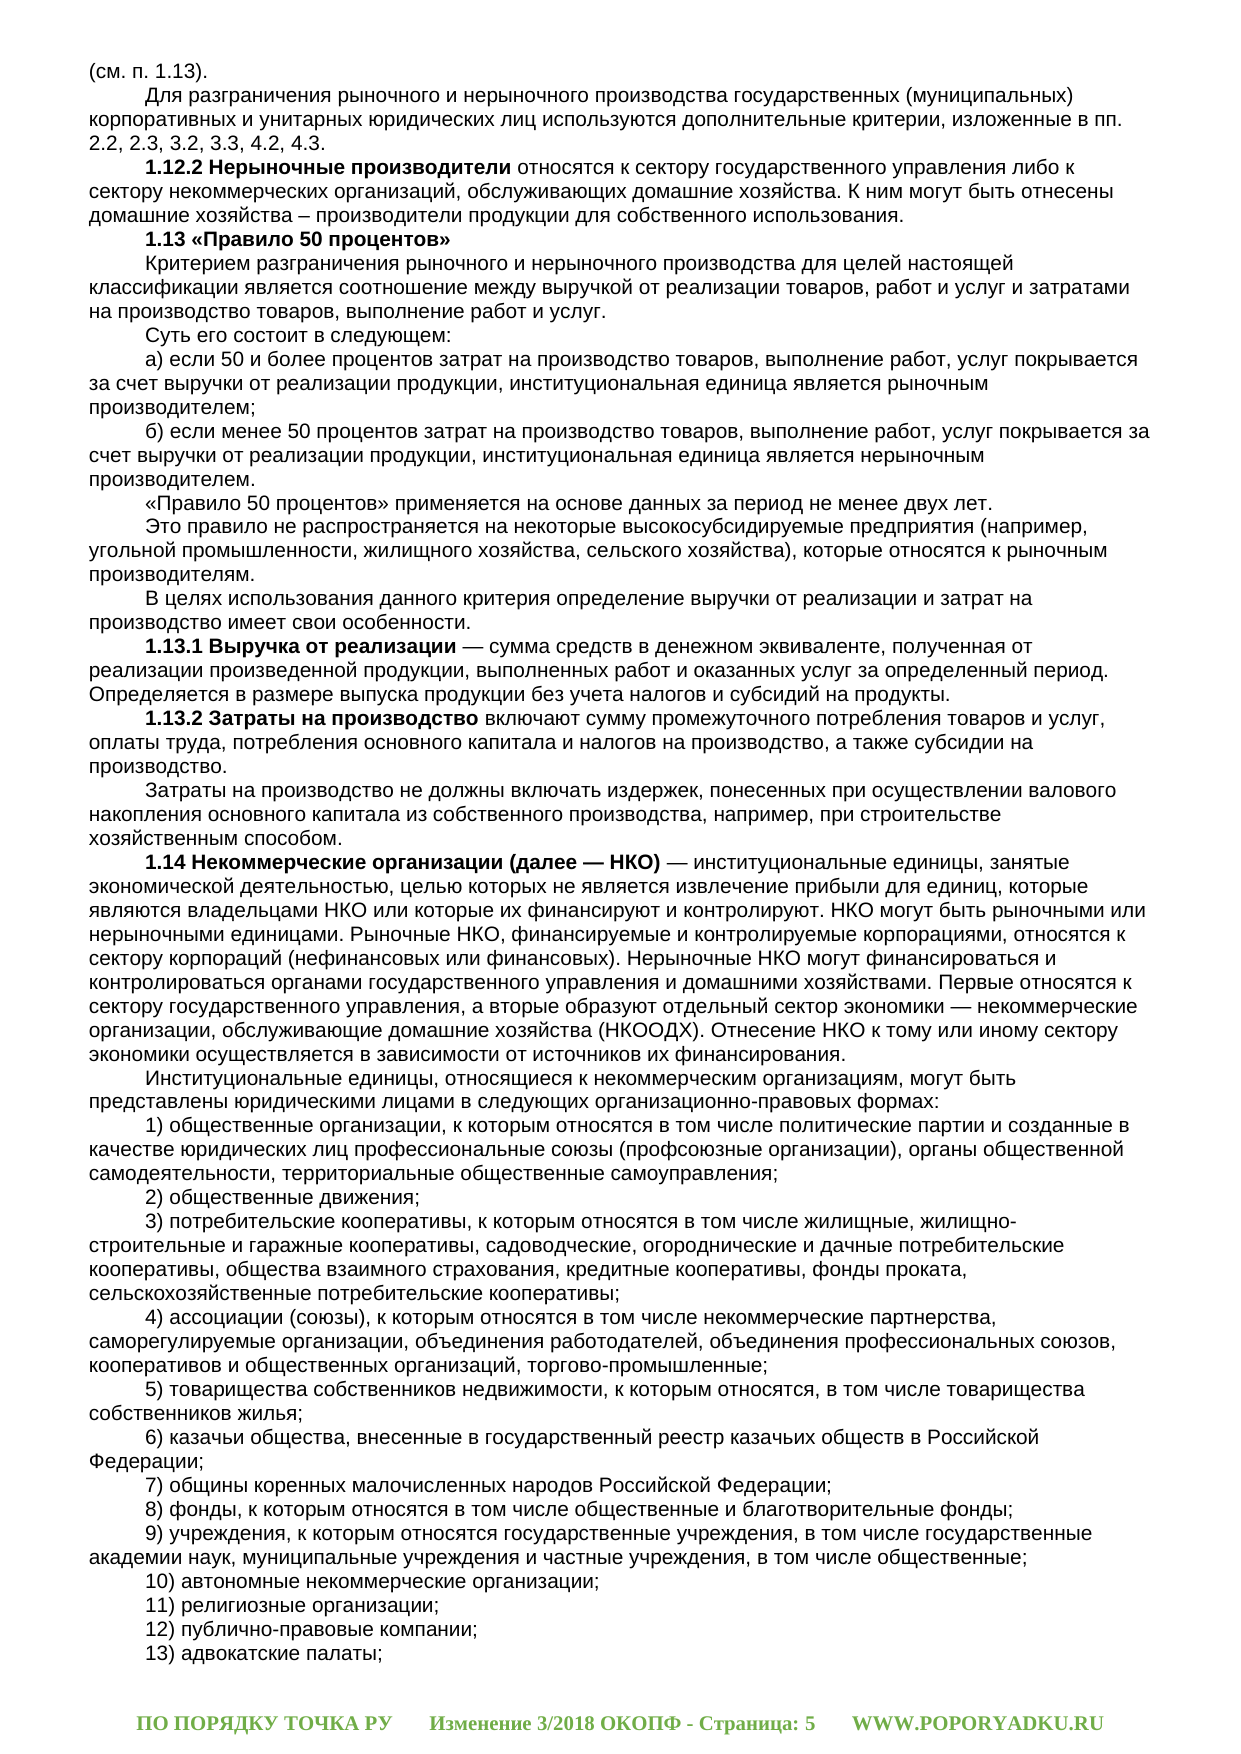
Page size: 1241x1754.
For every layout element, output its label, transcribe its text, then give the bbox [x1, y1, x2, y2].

text 13) адвокатские палаты; [89, 1640, 1152, 1664]
text 1.13.2 Затраты на производство включают сумму промежуточного потребления товаров и услуг, оплаты труда, потребления основного капитала и налогов на производство, а также субсидии на производство. [89, 706, 1152, 778]
text «Правило 50 процентов» применяется на основе данных за период не менее двух лет. [89, 490, 1152, 514]
text 9) учреждения, к которым относятся государственные учреждения, в том числе государственные академии наук, муниципальные учреждения и частные учреждения, в том числе общественные; [89, 1521, 1152, 1568]
text Для разграничения рыночного и нерыночного производства государственных (муниципальных) корпоративных и унитарных юридических лиц используются дополнительные критерии, изложенные в пп. 2.2, 2.3, 3.2, 3.3, 4.2, 4.3. [89, 83, 1152, 155]
text 1.14 Некоммерческие организации (далее — НКО) — институциональные единицы, занятые экономической деятельностью, целью которых не является извлечение прибыли для единиц, которые являются владельцами НКО или которые их финансируют и контролируют. НКО могут быть рыночными или нерыночными единицами. Рыночные НКО, финансируемые и контролируемые корпорациями, относятся к сектору корпораций (нефинансовых или финансовых). Нерыночные НКО могут финансироваться и контролироваться органами государственного управления и домашними хозяйствами. Первые относятся к сектору государственного управления, а вторые образуют отдельный сектор экономики — некоммерческие организации, обслуживающие домашние хозяйства (НКООДХ). Отнесение НКО к тому или иному сектору экономики осуществляется в зависимости от источников их финансирования. [89, 850, 1152, 1065]
text а) если 50 и более процентов затрат на производство товаров, выполнение работ, услуг покрывается за счет выручки от реализации продукции, институциональная единица является рыночным производителем; [89, 347, 1152, 418]
text 8) фонды, к которым относятся в том числе общественные и благотворительные фонды; [89, 1497, 1152, 1521]
text Это правило не распространяется на некоторые высокосубсидируемые предприятия (например, угольной промышленности, жилищного хозяйства, сельского хозяйства), которые относятся к рыночным производителям. [89, 514, 1152, 586]
text 11) религиозные организации; [89, 1592, 1152, 1616]
text б) если менее 50 процентов затрат на производство товаров, выполнение работ, услуг покрывается за счет выручки от реализации продукции, институциональная единица является нерыночным производителем. [89, 418, 1152, 490]
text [89, 59, 1152, 83]
text В целях использования данного критерия определение выручки от реализации и затрат на производство имеет свои особенности. [89, 586, 1152, 634]
text 5) товарищества собственников недвижимости, к которым относятся, в том числе товарищества собственников жилья; [89, 1377, 1152, 1425]
text Институциональные единицы, относящиеся к некоммерческим организациям, могут быть представлены юридическими лицами в следующих организационно-правовых формах: [89, 1065, 1152, 1113]
text 12) публично-правовые компании; [89, 1616, 1152, 1640]
text 1.13 «Правило 50 процентов» [89, 227, 1152, 251]
text 1) общественные организации, к которым относятся в том числе политические партии и созданные в качестве юридических лиц профессиональные союзы (профсоюзные организации), органы общественной самодеятельности, территориальные общественные самоуправления; [89, 1113, 1152, 1185]
text 10) автономные некоммерческие организации; [89, 1568, 1152, 1592]
text 7) общины коренных малочисленных народов Российской Федерации; [89, 1473, 1152, 1497]
text 1.13.1 Выручка от реализации — сумма средств в денежном эквиваленте, полученная от реализации произведенной продукции, выполненных работ и оказанных услуг за определенный период. Определяется в размере выпуска продукции без учета налогов и субсидий на продукты. [89, 634, 1152, 706]
text 2) общественные движения; [89, 1185, 1152, 1209]
text 6) казачьи общества, внесенные в государственный реестр казачьих обществ в Российской Федерации; [89, 1425, 1152, 1473]
text Суть его состоит в следующем: [89, 323, 1152, 347]
text 1.12.2 Нерыночные производители относятся к сектору государственного управления либо к сектору некоммерческих организаций, обслуживающих домашние хозяйства. К ним могут быть отнесены домашние хозяйства – производители продукции для собственного использования. [89, 155, 1152, 227]
text Затраты на производство не должны включать издержек, понесенных при осуществлении валового накопления основного капитала из собственного производства, например, при строительстве хозяйственным способом. [89, 778, 1152, 850]
text 3) потребительские кооперативы, к которым относятся в том числе жилищные, жилищно-строительные и гаражные кооперативы, садоводческие, огороднические и дачные потребительские кооперативы, общества взаимного страхования, кредитные кооперативы, фонды проката, сельскохозяйственные потребительские кооперативы; [89, 1209, 1152, 1305]
text 4) ассоциации (союзы), к которым относятся в том числе некоммерческие партнерства, саморегулируемые организации, объединения работодателей, объединения профессиональных союзов, кооперативов и общественных организаций, торгово-промышленные; [89, 1305, 1152, 1377]
text Критерием разграничения рыночного и нерыночного производства для целей настоящей классификации является соотношение между выручкой от реализации товаров, работ и услуг и затратами на производство товаров, выполнение работ и услуг. [89, 251, 1152, 323]
